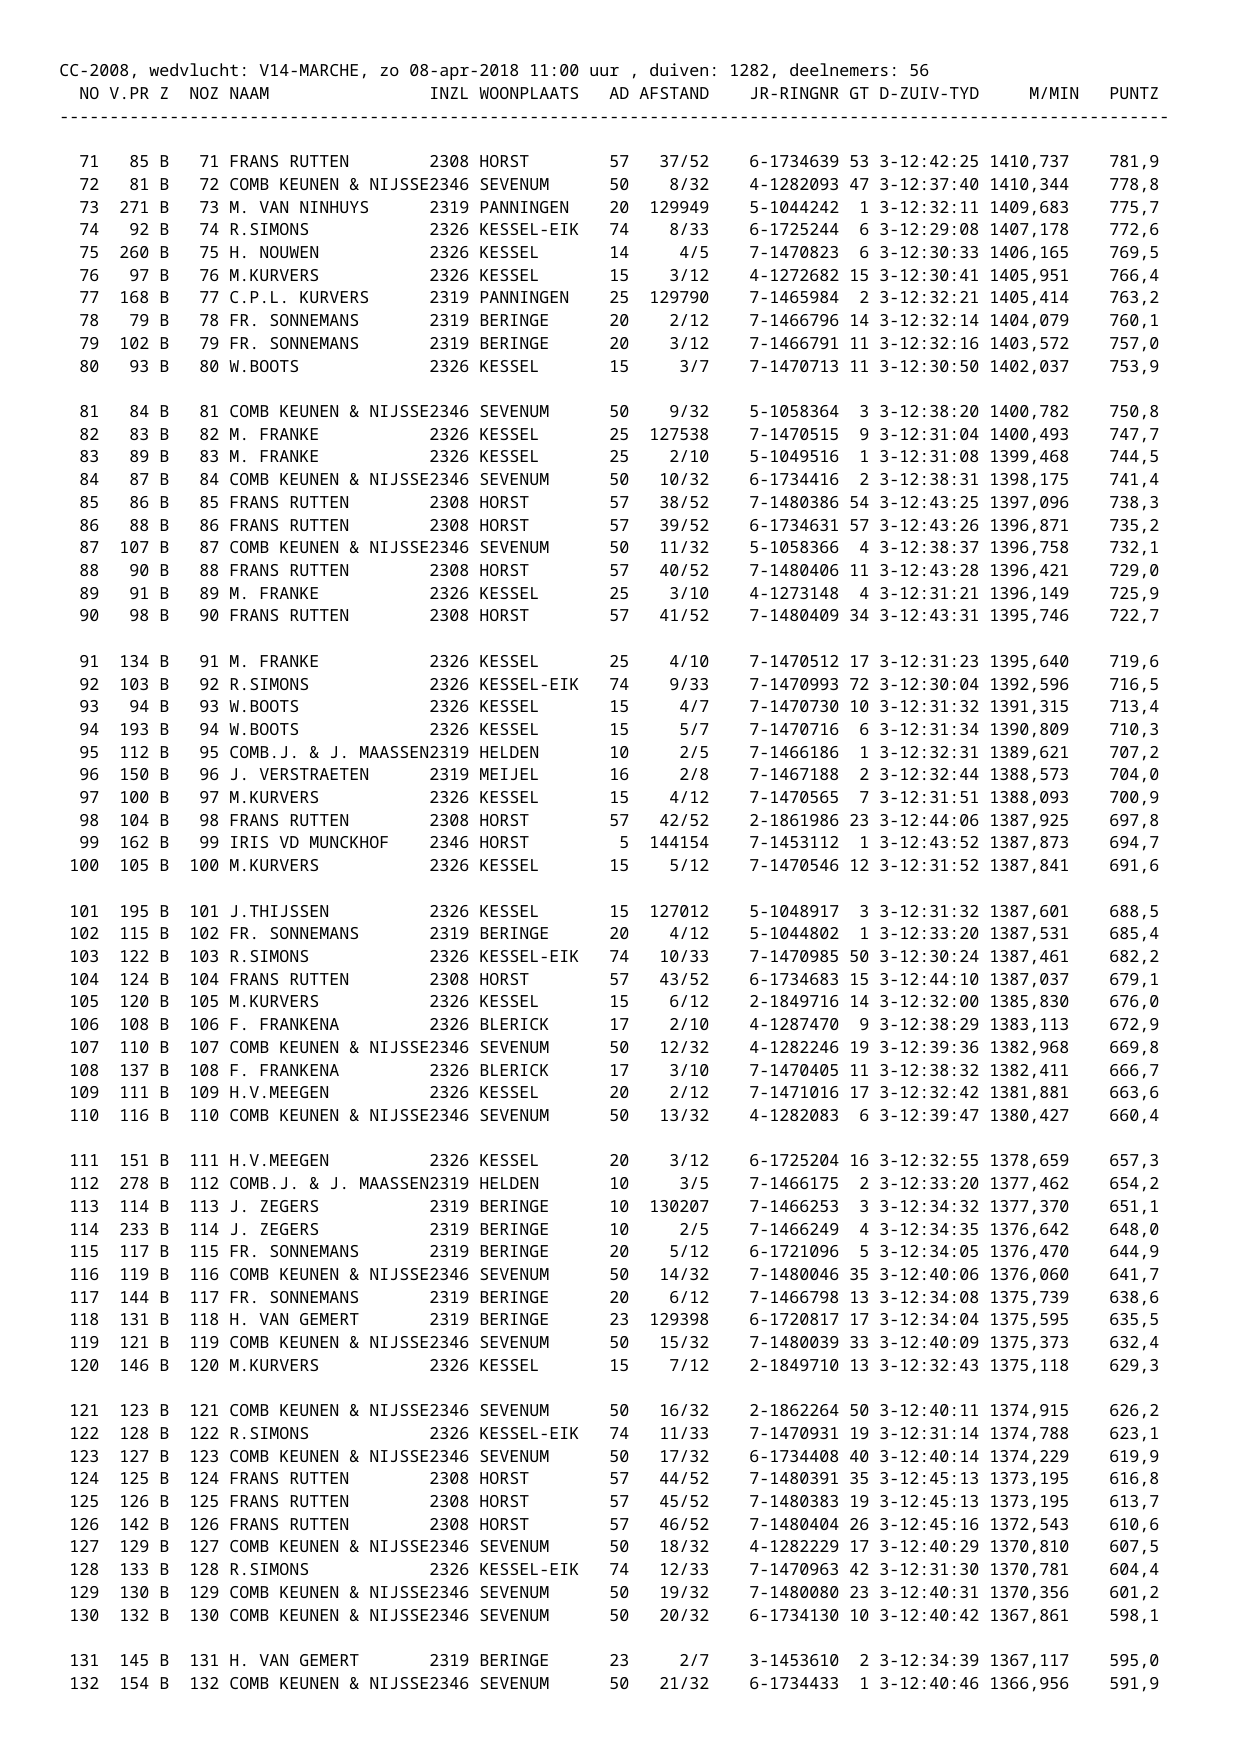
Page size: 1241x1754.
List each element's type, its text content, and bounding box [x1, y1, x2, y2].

text 86 88 B 86 FRANS RUTTEN 2308 HORST 57 39/52 6-1734631 57 3-12:43:26 1396,871 735,2 [59, 513, 1181, 536]
text 128 133 B 128 R.SIMONS 2326 KESSEL-EIK 74 12/33 7-1470963 42 3-12:31:30 1370,781 604,4 [59, 1558, 1181, 1581]
text 115 117 B 115 FR. SONNEMANS 2319 BERINGE 20 5/12 6-1721096 5 3-12:34:05 1376,470 644,9 [59, 1240, 1181, 1263]
text 92 103 B 92 R.SIMONS 2326 KESSEL-EIK 74 9/33 7-1470993 72 3-12:30:04 1392,596 716,5 [59, 672, 1181, 695]
text 112 278 B 112 COMB.J. & J. MAASSEN2319 HELDEN 10 3/5 7-1466175 2 3-12:33:20 1377,462 654,2 [59, 1172, 1181, 1194]
text 90 98 B 90 FRANS RUTTEN 2308 HORST 57 41/52 7-1480409 34 3-12:43:31 1395,746 722,7 [59, 604, 1181, 627]
text 104 124 B 104 FRANS RUTTEN 2308 HORST 57 43/52 6-1734683 15 3-12:44:10 1387,037 679,1 [59, 967, 1181, 990]
text 79 102 B 79 FR. SONNEMANS 2319 BERINGE 20 3/12 7-1466791 11 3-12:32:16 1403,572 757,0 [59, 332, 1181, 354]
text 94 193 B 94 W.BOOTS 2326 KESSEL 15 5/7 7-1470716 6 3-12:31:34 1390,809 710,3 [59, 718, 1181, 740]
text 89 91 B 89 M. FRANKE 2326 KESSEL 25 3/10 4-1273148 4 3-12:31:21 1396,149 725,9 [59, 581, 1181, 604]
text 74 92 B 74 R.SIMONS 2326 KESSEL-EIK 74 8/33 6-1725244 6 3-12:29:08 1407,178 772,6 [59, 218, 1181, 241]
text 76 97 B 76 M.KURVERS 2326 KESSEL 15 3/12 4-1272682 15 3-12:30:41 1405,951 766,4 [59, 263, 1181, 286]
text 118 131 B 118 H. VAN GEMERT 2319 BERINGE 23 129398 6-1720817 17 3-12:34:04 1375,595 635,5 [59, 1308, 1181, 1331]
text 130 132 B 130 COMB KEUNEN & NIJSSE2346 SEVENUM 50 20/32 6-1734130 10 3-12:40:42 1367,861 598,1 [59, 1603, 1181, 1626]
text 100 105 B 100 M.KURVERS 2326 KESSEL 15 5/12 7-1470546 12 3-12:31:52 1387,841 691,6 [59, 854, 1181, 877]
text 125 126 B 125 FRANS RUTTEN 2308 HORST 57 45/52 7-1480383 19 3-12:45:13 1373,195 613,7 [59, 1490, 1181, 1512]
text 106 108 B 106 F. FRANKENA 2326 BLERICK 17 2/10 4-1287470 9 3-12:38:29 1383,113 672,9 [59, 1013, 1181, 1036]
text --------------------------------------------------------------------------------------------------------------- [59, 104, 1181, 127]
text 103 122 B 103 R.SIMONS 2326 KESSEL-EIK 74 10/33 7-1470985 50 3-12:30:24 1387,461 682,2 [59, 945, 1181, 967]
text 78 79 B 78 FR. SONNEMANS 2319 BERINGE 20 2/12 7-1466796 14 3-12:32:14 1404,079 760,1 [59, 309, 1181, 332]
text 113 114 B 113 J. ZEGERS 2319 BERINGE 10 130207 7-1466253 3 3-12:34:32 1377,370 651,1 [59, 1194, 1181, 1217]
text 129 130 B 129 COMB KEUNEN & NIJSSE2346 SEVENUM 50 19/32 7-1480080 23 3-12:40:31 1370,356 601,2 [59, 1581, 1181, 1603]
text 95 112 B 95 COMB.J. & J. MAASSEN2319 HELDEN 10 2/5 7-1466186 1 3-12:32:31 1389,621 707,2 [59, 740, 1181, 763]
text 127 129 B 127 COMB KEUNEN & NIJSSE2346 SEVENUM 50 18/32 4-1282229 17 3-12:40:29 1370,810 607,5 [59, 1535, 1181, 1558]
text 117 144 B 117 FR. SONNEMANS 2319 BERINGE 20 6/12 7-1466798 13 3-12:34:08 1375,739 638,6 [59, 1285, 1181, 1308]
text 81 84 B 81 COMB KEUNEN & NIJSSE2346 SEVENUM 50 9/32 5-1058364 3 3-12:38:20 1400,782 750,8 [59, 400, 1181, 422]
text 96 150 B 96 J. VERSTRAETEN 2319 MEIJEL 16 2/8 7-1467188 2 3-12:32:44 1388,573 704,0 [59, 763, 1181, 786]
text CC-2008, wedvlucht: V14-MARCHE, zo 08-apr-2018 11:00 uur , duiven: 1282, deelnemers: 56 [59, 59, 1181, 82]
text 116 119 B 116 COMB KEUNEN & NIJSSE2346 SEVENUM 50 14/32 7-1480046 35 3-12:40:06 1376,060 641,7 [59, 1263, 1181, 1285]
text 122 128 B 122 R.SIMONS 2326 KESSEL-EIK 74 11/33 7-1470931 19 3-12:31:14 1374,788 623,1 [59, 1422, 1181, 1444]
text 82 83 B 82 M. FRANKE 2326 KESSEL 25 127538 7-1470515 9 3-12:31:04 1400,493 747,7 [59, 422, 1181, 445]
text 87 107 B 87 COMB KEUNEN & NIJSSE2346 SEVENUM 50 11/32 5-1058366 4 3-12:38:37 1396,758 732,1 [59, 536, 1181, 559]
text 114 233 B 114 J. ZEGERS 2319 BERINGE 10 2/5 7-1466249 4 3-12:34:35 1376,642 648,0 [59, 1217, 1181, 1240]
text 121 123 B 121 COMB KEUNEN & NIJSSE2346 SEVENUM 50 16/32 2-1862264 50 3-12:40:11 1374,915 626,2 [59, 1399, 1181, 1422]
text 77 168 B 77 C.P.L. KURVERS 2319 PANNINGEN 25 129790 7-1465984 2 3-12:32:21 1405,414 763,2 [59, 286, 1181, 309]
text 91 134 B 91 M. FRANKE 2326 KESSEL 25 4/10 7-1470512 17 3-12:31:23 1395,640 719,6 [59, 649, 1181, 672]
text 126 142 B 126 FRANS RUTTEN 2308 HORST 57 46/52 7-1480404 26 3-12:45:16 1372,543 610,6 [59, 1512, 1181, 1535]
text 88 90 B 88 FRANS RUTTEN 2308 HORST 57 40/52 7-1480406 11 3-12:43:28 1396,421 729,0 [59, 559, 1181, 581]
text 110 116 B 110 COMB KEUNEN & NIJSSE2346 SEVENUM 50 13/32 4-1282083 6 3-12:39:47 1380,427 660,4 [59, 1104, 1181, 1126]
text 124 125 B 124 FRANS RUTTEN 2308 HORST 57 44/52 7-1480391 35 3-12:45:13 1373,195 616,8 [59, 1467, 1181, 1490]
text 131 145 B 131 H. VAN GEMERT 2319 BERINGE 23 2/7 3-1453610 2 3-12:34:39 1367,117 595,0 [59, 1649, 1181, 1671]
text 72 81 B 72 COMB KEUNEN & NIJSSE2346 SEVENUM 50 8/32 4-1282093 47 3-12:37:40 1410,344 778,8 [59, 173, 1181, 195]
text 99 162 B 99 IRIS VD MUNCKHOF 2346 HORST 5 144154 7-1453112 1 3-12:43:52 1387,873 694,7 [59, 831, 1181, 854]
text 108 137 B 108 F. FRANKENA 2326 BLERICK 17 3/10 7-1470405 11 3-12:38:32 1382,411 666,7 [59, 1058, 1181, 1081]
text 102 115 B 102 FR. SONNEMANS 2319 BERINGE 20 4/12 5-1044802 1 3-12:33:20 1387,531 685,4 [59, 922, 1181, 945]
text 80 93 B 80 W.BOOTS 2326 KESSEL 15 3/7 7-1470713 11 3-12:30:50 1402,037 753,9 [59, 354, 1181, 377]
text 84 87 B 84 COMB KEUNEN & NIJSSE2346 SEVENUM 50 10/32 6-1734416 2 3-12:38:31 1398,175 741,4 [59, 468, 1181, 491]
text 83 89 B 83 M. FRANKE 2326 KESSEL 25 2/10 5-1049516 1 3-12:31:08 1399,468 744,5 [59, 445, 1181, 468]
text 98 104 B 98 FRANS RUTTEN 2308 HORST 57 42/52 2-1861986 23 3-12:44:06 1387,925 697,8 [59, 808, 1181, 831]
text 120 146 B 120 M.KURVERS 2326 KESSEL 15 7/12 2-1849710 13 3-12:32:43 1375,118 629,3 [59, 1353, 1181, 1376]
text 119 121 B 119 COMB KEUNEN & NIJSSE2346 SEVENUM 50 15/32 7-1480039 33 3-12:40:09 1375,373 632,4 [59, 1331, 1181, 1353]
text 85 86 B 85 FRANS RUTTEN 2308 HORST 57 38/52 7-1480386 54 3-12:43:25 1397,096 738,3 [59, 491, 1181, 513]
text 101 195 B 101 J.THIJSSEN 2326 KESSEL 15 127012 5-1048917 3 3-12:31:32 1387,601 688,5 [59, 899, 1181, 922]
text 71 85 B 71 FRANS RUTTEN 2308 HORST 57 37/52 6-1734639 53 3-12:42:25 1410,737 781,9 [59, 150, 1181, 173]
text NO V.PR Z NOZ NAAM INZL WOONPLAATS AD AFSTAND JR-RINGNR GT D-ZUIV-TYD M/MIN PUNTZ [59, 82, 1181, 104]
text 73 271 B 73 M. VAN NINHUYS 2319 PANNINGEN 20 129949 5-1044242 1 3-12:32:11 1409,683 775,7 [59, 195, 1181, 218]
text 97 100 B 97 M.KURVERS 2326 KESSEL 15 4/12 7-1470565 7 3-12:31:51 1388,093 700,9 [59, 786, 1181, 808]
text 132 154 B 132 COMB KEUNEN & NIJSSE2346 SEVENUM 50 21/32 6-1734433 1 3-12:40:46 1366,956 591,9 [59, 1671, 1181, 1694]
text 75 260 B 75 H. NOUWEN 2326 KESSEL 14 4/5 7-1470823 6 3-12:30:33 1406,165 769,5 [59, 241, 1181, 263]
text 111 151 B 111 H.V.MEEGEN 2326 KESSEL 20 3/12 6-1725204 16 3-12:32:55 1378,659 657,3 [59, 1149, 1181, 1172]
text 123 127 B 123 COMB KEUNEN & NIJSSE2346 SEVENUM 50 17/32 6-1734408 40 3-12:40:14 1374,229 619,9 [59, 1444, 1181, 1467]
text 105 120 B 105 M.KURVERS 2326 KESSEL 15 6/12 2-1849716 14 3-12:32:00 1385,830 676,0 [59, 990, 1181, 1013]
text 109 111 B 109 H.V.MEEGEN 2326 KESSEL 20 2/12 7-1471016 17 3-12:32:42 1381,881 663,6 [59, 1081, 1181, 1104]
text 93 94 B 93 W.BOOTS 2326 KESSEL 15 4/7 7-1470730 10 3-12:31:32 1391,315 713,4 [59, 695, 1181, 718]
text 107 110 B 107 COMB KEUNEN & NIJSSE2346 SEVENUM 50 12/32 4-1282246 19 3-12:39:36 1382,968 669,8 [59, 1036, 1181, 1058]
